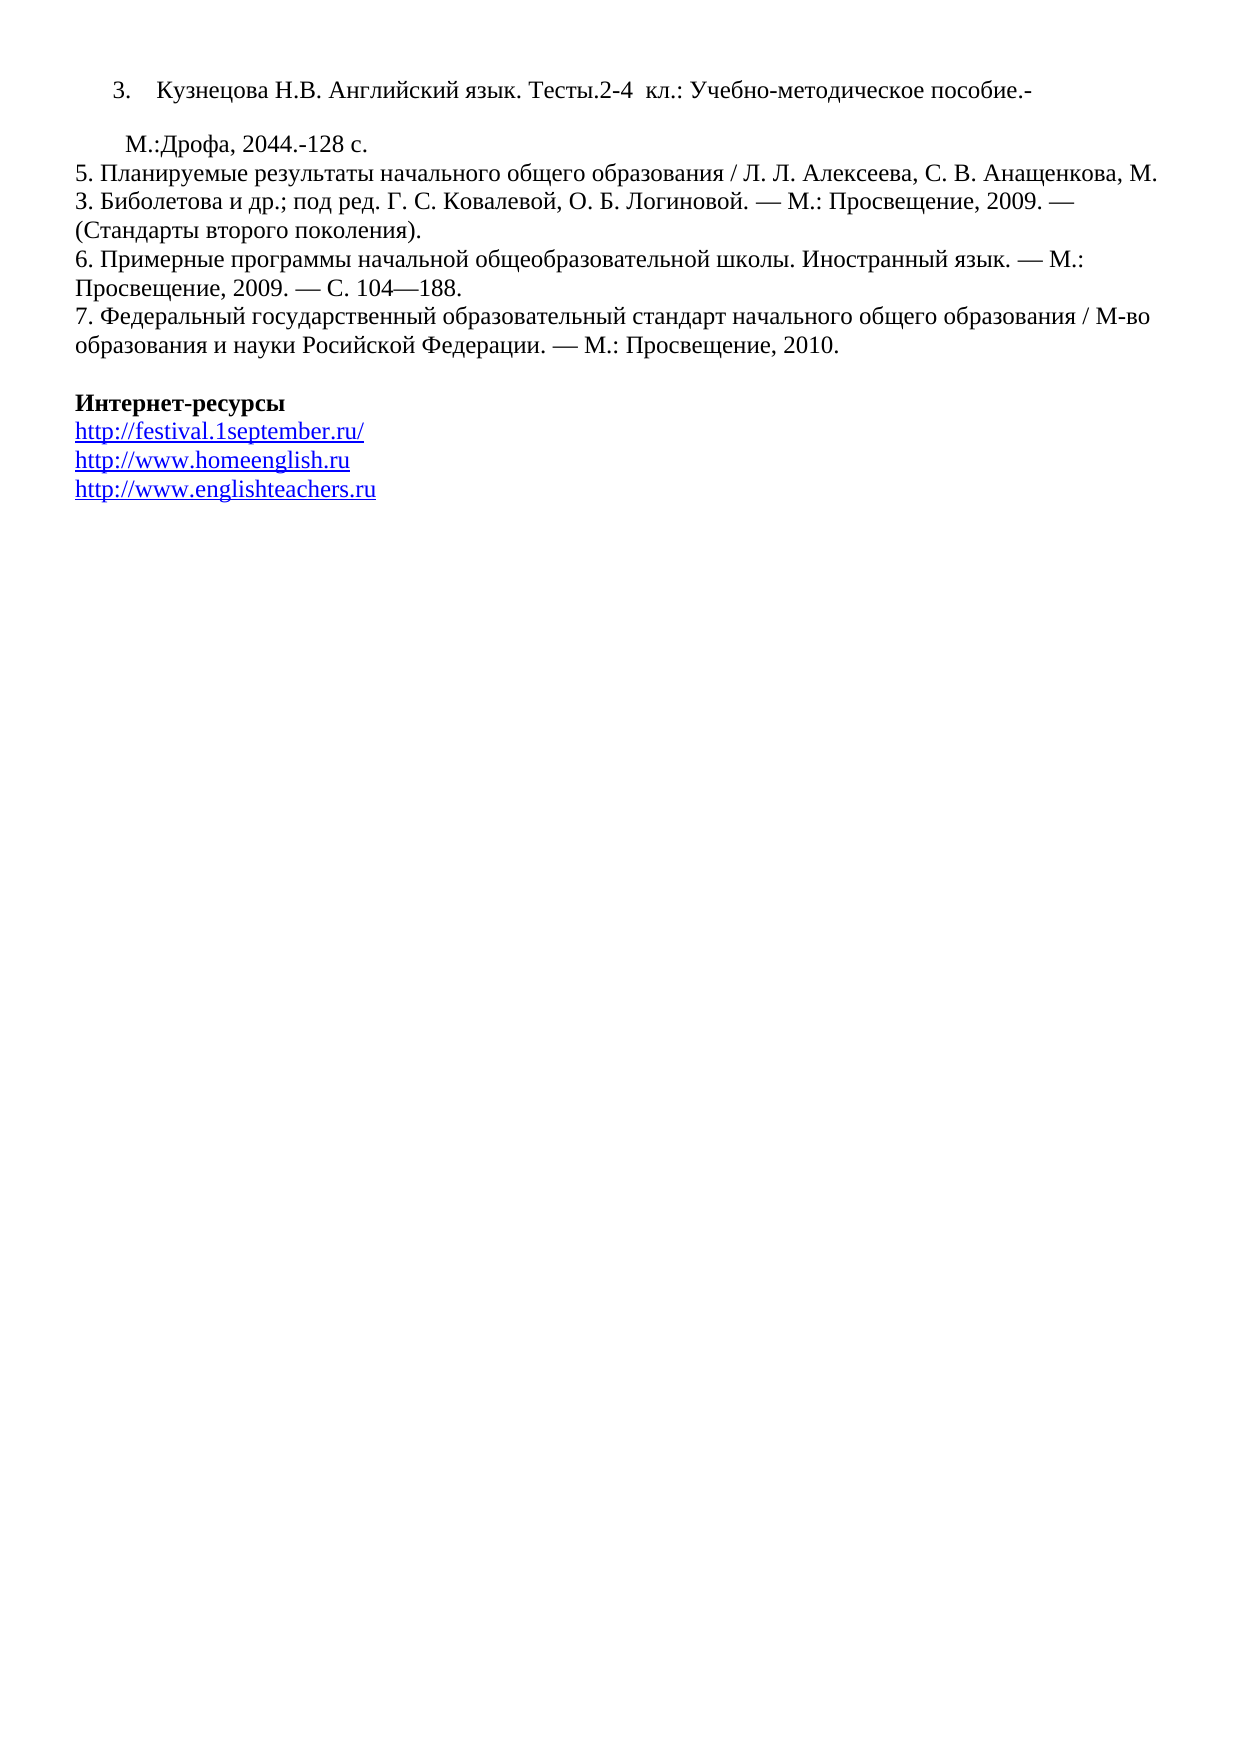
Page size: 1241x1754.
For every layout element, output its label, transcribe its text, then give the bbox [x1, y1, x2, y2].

text http://festival.1september.ru/ [75, 416, 1165, 445]
list Кузнецова Н.В. Английский язык. Тесты.2-4 кл.: Учебно-методическое пособие.- [112, 75, 1165, 104]
text М.:Дрофа, 2044.-128 с. [75, 129, 1165, 158]
text 5. Планируемые результаты начального общего образования / Л. Л. Алексеева, С. В. Анащенкова, М. З. Биболетова и др.; под ред. Г. С. Ковалевой, О. Б. Логиновой. — М.: Просвещение, 2009. — (Стандарты второго поколения). [75, 158, 1165, 244]
text http://www.homeenglish.ru [75, 445, 1165, 474]
text Интернет-ресурсы [75, 388, 1165, 416]
text http://www.englishteachers.ru [75, 474, 1165, 503]
text 7. Федеральный государственный образовательный стандарт начального общего образования / М-во образования и науки Росийской Федерации. — М.: Просвещение, 2010. [75, 301, 1165, 359]
text 6. Примерные программы начальной общеобразовательной школы. Иностранный язык. — М.: Просвещение, 2009. — С. 104—188. [75, 244, 1165, 301]
